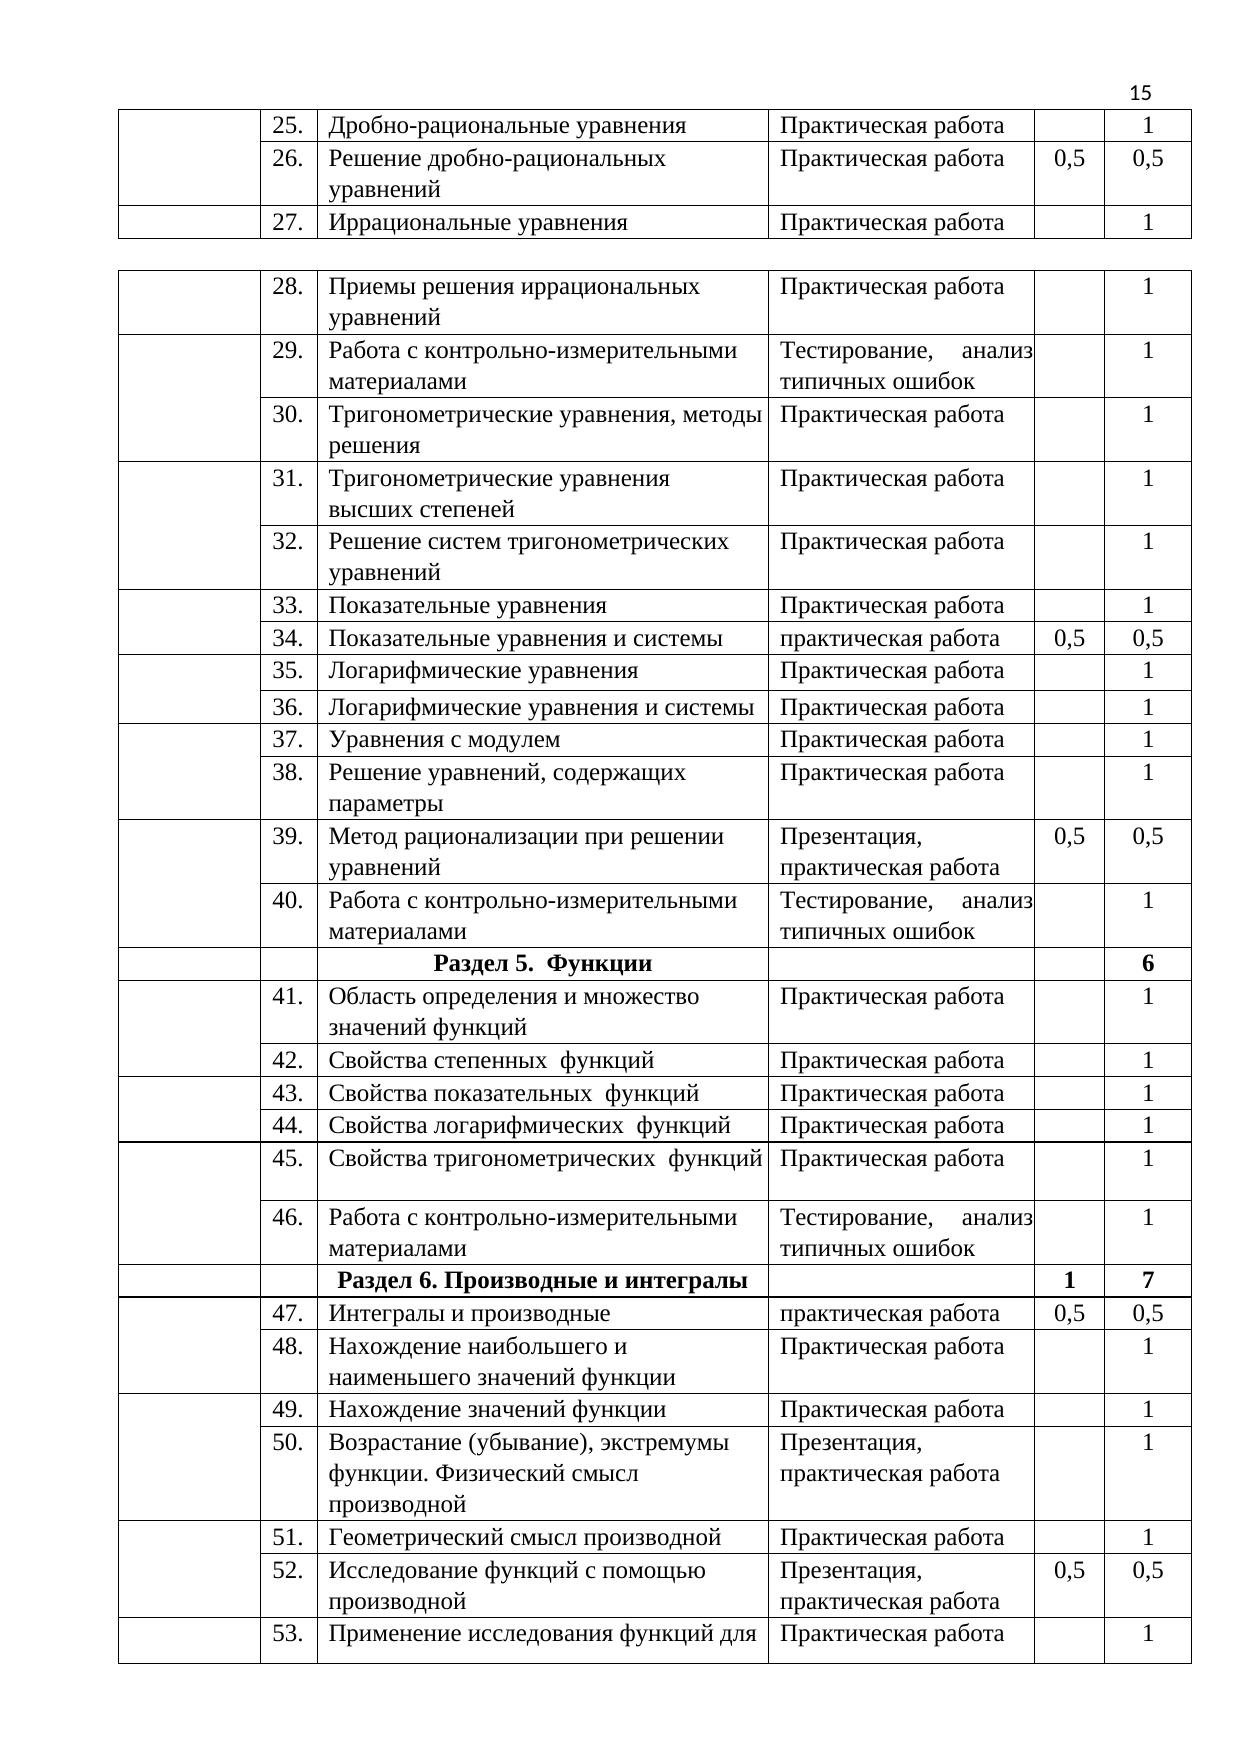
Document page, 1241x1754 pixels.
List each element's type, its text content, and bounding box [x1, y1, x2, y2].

table_cell Практическая работа [769, 1077, 1034, 1109]
table_cell Показательные уравнения и системы [318, 622, 768, 654]
table_cell 25. [261, 110, 317, 141]
table_cell 1 [1105, 1044, 1191, 1076]
table_cell Практическая работа [769, 757, 1034, 819]
table_cell [119, 981, 260, 1076]
table_cell Нахождение наибольшего и наименьшего значений функции [318, 1330, 768, 1393]
table_cell 44. [261, 1110, 317, 1141]
table_cell [1035, 335, 1104, 397]
table_cell Нахождение значений функции [318, 1394, 768, 1426]
table_cell Иррациональные уравнения [318, 206, 768, 238]
table_cell Исследование функций с помощью производной [318, 1554, 768, 1617]
table_cell Практическая работа [769, 462, 1034, 525]
table_cell Практическая работа [769, 206, 1034, 238]
table_cell [1035, 1394, 1104, 1426]
table_cell Практическая работа [769, 1044, 1034, 1076]
table_cell 1 [1105, 462, 1191, 525]
table_cell Презентация, практическая работа [769, 1554, 1034, 1617]
table_cell Практическая работа [769, 142, 1034, 205]
table_cell Логарифмические уравнения и системы [318, 691, 768, 723]
table_cell 33. [261, 590, 317, 621]
table_cell [119, 1077, 260, 1141]
table_cell Свойства степенных функций [318, 1044, 768, 1076]
table_cell [119, 724, 260, 819]
table_cell [119, 820, 260, 947]
table_cell Практическая работа [769, 1521, 1034, 1553]
table_cell [119, 1265, 260, 1296]
table_cell 39. [261, 820, 317, 883]
table_cell Презентация, практическая работа [769, 1427, 1034, 1520]
table_cell 0,5 [1105, 142, 1191, 205]
table_cell Практическая работа [769, 398, 1034, 461]
table_cell 40. [261, 884, 317, 947]
table_cell [1035, 110, 1104, 141]
table_header [1035, 271, 1104, 333]
table_cell 47. [261, 1298, 317, 1329]
table_cell 1 [1105, 398, 1191, 461]
table_cell [1035, 398, 1104, 461]
table_cell [1035, 757, 1104, 819]
table_cell 34. [261, 622, 317, 654]
table_cell [119, 1143, 260, 1264]
table_cell 48. [261, 1330, 317, 1393]
table_cell 37. [261, 724, 317, 756]
table_cell 0,5 [1105, 1298, 1191, 1329]
table_cell 1 [1105, 206, 1191, 238]
table_cell [1035, 981, 1104, 1043]
table_header 28. [261, 271, 317, 333]
table_cell 35. [261, 655, 317, 690]
table_cell 0,5 [1035, 1298, 1104, 1329]
table_cell Метод рационализации при решении уравнений [318, 820, 768, 883]
table_cell [1035, 526, 1104, 588]
table_cell 52. [261, 1554, 317, 1617]
table_cell 1 [1105, 1143, 1191, 1200]
table_cell 7 [1105, 1265, 1191, 1296]
table_cell Геометрический смысл производной [318, 1521, 768, 1553]
table_cell 1 [1105, 335, 1191, 397]
table_cell 51. [261, 1521, 317, 1553]
table_cell Решение дробно-рациональных уравнений [318, 142, 768, 205]
table_cell 0,5 [1035, 622, 1104, 654]
table_cell практическая работа [769, 1298, 1034, 1329]
table_cell Практическая работа [769, 1143, 1034, 1200]
table_cell [119, 948, 260, 979]
table_cell 1 [1105, 1110, 1191, 1141]
table_cell 45. [261, 1143, 317, 1200]
table_cell [119, 462, 260, 588]
table_cell 0,5 [1035, 820, 1104, 883]
table_cell [119, 655, 260, 723]
table_cell Практическая работа [769, 110, 1034, 141]
table_cell [119, 1394, 260, 1520]
table_cell 1 [1105, 884, 1191, 947]
table_cell Практическая работа [769, 1618, 1034, 1663]
table_cell Показательные уравнения [318, 590, 768, 621]
table_cell [1035, 1427, 1104, 1520]
table_cell 30. [261, 398, 317, 461]
table_cell 1 [1105, 724, 1191, 756]
table_cell [261, 948, 317, 979]
table_cell [119, 1618, 260, 1663]
table_cell Практическая работа [769, 724, 1034, 756]
table_cell 38. [261, 757, 317, 819]
table_cell 27. [261, 206, 317, 238]
table_cell 26. [261, 142, 317, 205]
table_cell 0,5 [1105, 820, 1191, 883]
table_header [119, 271, 260, 333]
table_cell Тестирование, анализ типичных ошибок [769, 884, 1034, 947]
table_cell 0,5 [1105, 622, 1191, 654]
table_cell практическая работа [769, 622, 1034, 654]
table_cell Работа с контрольно-измерительными материалами [318, 335, 768, 397]
table_cell Тестирование, анализ типичных ошибок [769, 1201, 1034, 1264]
table_cell Практическая работа [769, 526, 1034, 588]
table_cell [119, 110, 260, 205]
table_cell 1 [1105, 1330, 1191, 1393]
table_cell [1035, 655, 1104, 690]
table_cell Решение уравнений, содержащих параметры [318, 757, 768, 819]
table_cell 31. [261, 462, 317, 525]
table_cell Практическая работа [769, 655, 1034, 690]
table_cell [1035, 462, 1104, 525]
table_cell [1035, 1143, 1104, 1200]
table_cell Практическая работа [769, 1394, 1034, 1426]
table_cell [119, 1521, 260, 1617]
table_header Приемы решения иррациональных уравнений [318, 271, 768, 333]
table_cell 1 [1105, 757, 1191, 819]
table_cell 0,5 [1035, 1554, 1104, 1617]
table_cell Практическая работа [769, 1330, 1034, 1393]
table_cell 0,5 [1105, 1554, 1191, 1617]
table_cell 1 [1105, 526, 1191, 588]
table_cell [1035, 691, 1104, 723]
table_cell [1035, 724, 1104, 756]
table_cell 1 [1105, 1521, 1191, 1553]
table_cell Тестирование, анализ типичных ошибок [769, 335, 1034, 397]
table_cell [318, 1618, 768, 1663]
table_cell [1035, 884, 1104, 947]
table_cell [1035, 1201, 1104, 1264]
table_cell 32. [261, 526, 317, 588]
table_cell 53. [261, 1618, 317, 1663]
table_cell Свойства показательных функций [318, 1077, 768, 1109]
table_cell 6 [1105, 948, 1191, 979]
table_cell Тригонометрические уравнения высших степеней [318, 462, 768, 525]
table_cell [119, 206, 260, 238]
table_cell [119, 1298, 260, 1393]
table_cell 1 [1105, 1618, 1191, 1663]
table_cell [119, 335, 260, 461]
table_cell 1 [1105, 1077, 1191, 1109]
table_header Практическая работа [769, 271, 1034, 333]
table_cell [1035, 1077, 1104, 1109]
table_cell Интегралы и производные [318, 1298, 768, 1329]
table_cell Раздел 6. Производные и интегралы [318, 1265, 768, 1296]
table_cell Свойства логарифмических функций [318, 1110, 768, 1141]
table_cell Дробно-рациональные уравнения [318, 110, 768, 141]
table_cell Область определения и множество значений функций [318, 981, 768, 1043]
table_cell 1 [1105, 1427, 1191, 1520]
table_cell Презентация, практическая работа [769, 820, 1034, 883]
table_cell 50. [261, 1427, 317, 1520]
table_cell 1 [1105, 590, 1191, 621]
table_cell Работа с контрольно-измерительными материалами [318, 1201, 768, 1264]
table_cell [1035, 590, 1104, 621]
table_cell 29. [261, 335, 317, 397]
table_cell [1035, 1044, 1104, 1076]
table_cell Возрастание (убывание), экстремумы функции. Физический смысл производной [318, 1427, 768, 1520]
table_cell [1035, 948, 1104, 979]
table_cell Практическая работа [769, 1110, 1034, 1141]
table_cell 36. [261, 691, 317, 723]
table_cell [769, 1265, 1034, 1296]
table_cell 46. [261, 1201, 317, 1264]
table_cell [1035, 1330, 1104, 1393]
table_cell [261, 1265, 317, 1296]
table_cell Раздел 5. Функции [318, 948, 768, 979]
table_cell [769, 948, 1034, 979]
table_cell 0,5 [1035, 142, 1104, 205]
table_cell Практическая работа [769, 981, 1034, 1043]
table_cell [1035, 1110, 1104, 1141]
table_cell 1 [1105, 110, 1191, 141]
table_cell 42. [261, 1044, 317, 1076]
table_cell Решение систем тригонометрических уравнений [318, 526, 768, 588]
table_cell 43. [261, 1077, 317, 1109]
table_cell 1 [1035, 1265, 1104, 1296]
table_cell Тригонометрические уравнения, методы решения [318, 398, 768, 461]
table_cell 1 [1105, 1394, 1191, 1426]
table_cell [119, 590, 260, 654]
table_cell Практическая работа [769, 590, 1034, 621]
table_cell 49. [261, 1394, 317, 1426]
table_header 1 [1105, 271, 1191, 333]
table_cell Свойства тригонометрических функций [318, 1143, 768, 1200]
table_cell 1 [1105, 981, 1191, 1043]
table_cell Уравнения с модулем [318, 724, 768, 756]
table_cell [1035, 1521, 1104, 1553]
table_cell [1035, 206, 1104, 238]
table_cell Логарифмические уравнения [318, 655, 768, 690]
table_cell Работа с контрольно-измерительными материалами [318, 884, 768, 947]
table_cell 1 [1105, 655, 1191, 690]
table_cell 1 [1105, 1201, 1191, 1264]
table_cell Практическая работа [769, 691, 1034, 723]
table_cell 1 [1105, 691, 1191, 723]
table_cell 41. [261, 981, 317, 1043]
table_cell [1035, 1618, 1104, 1663]
